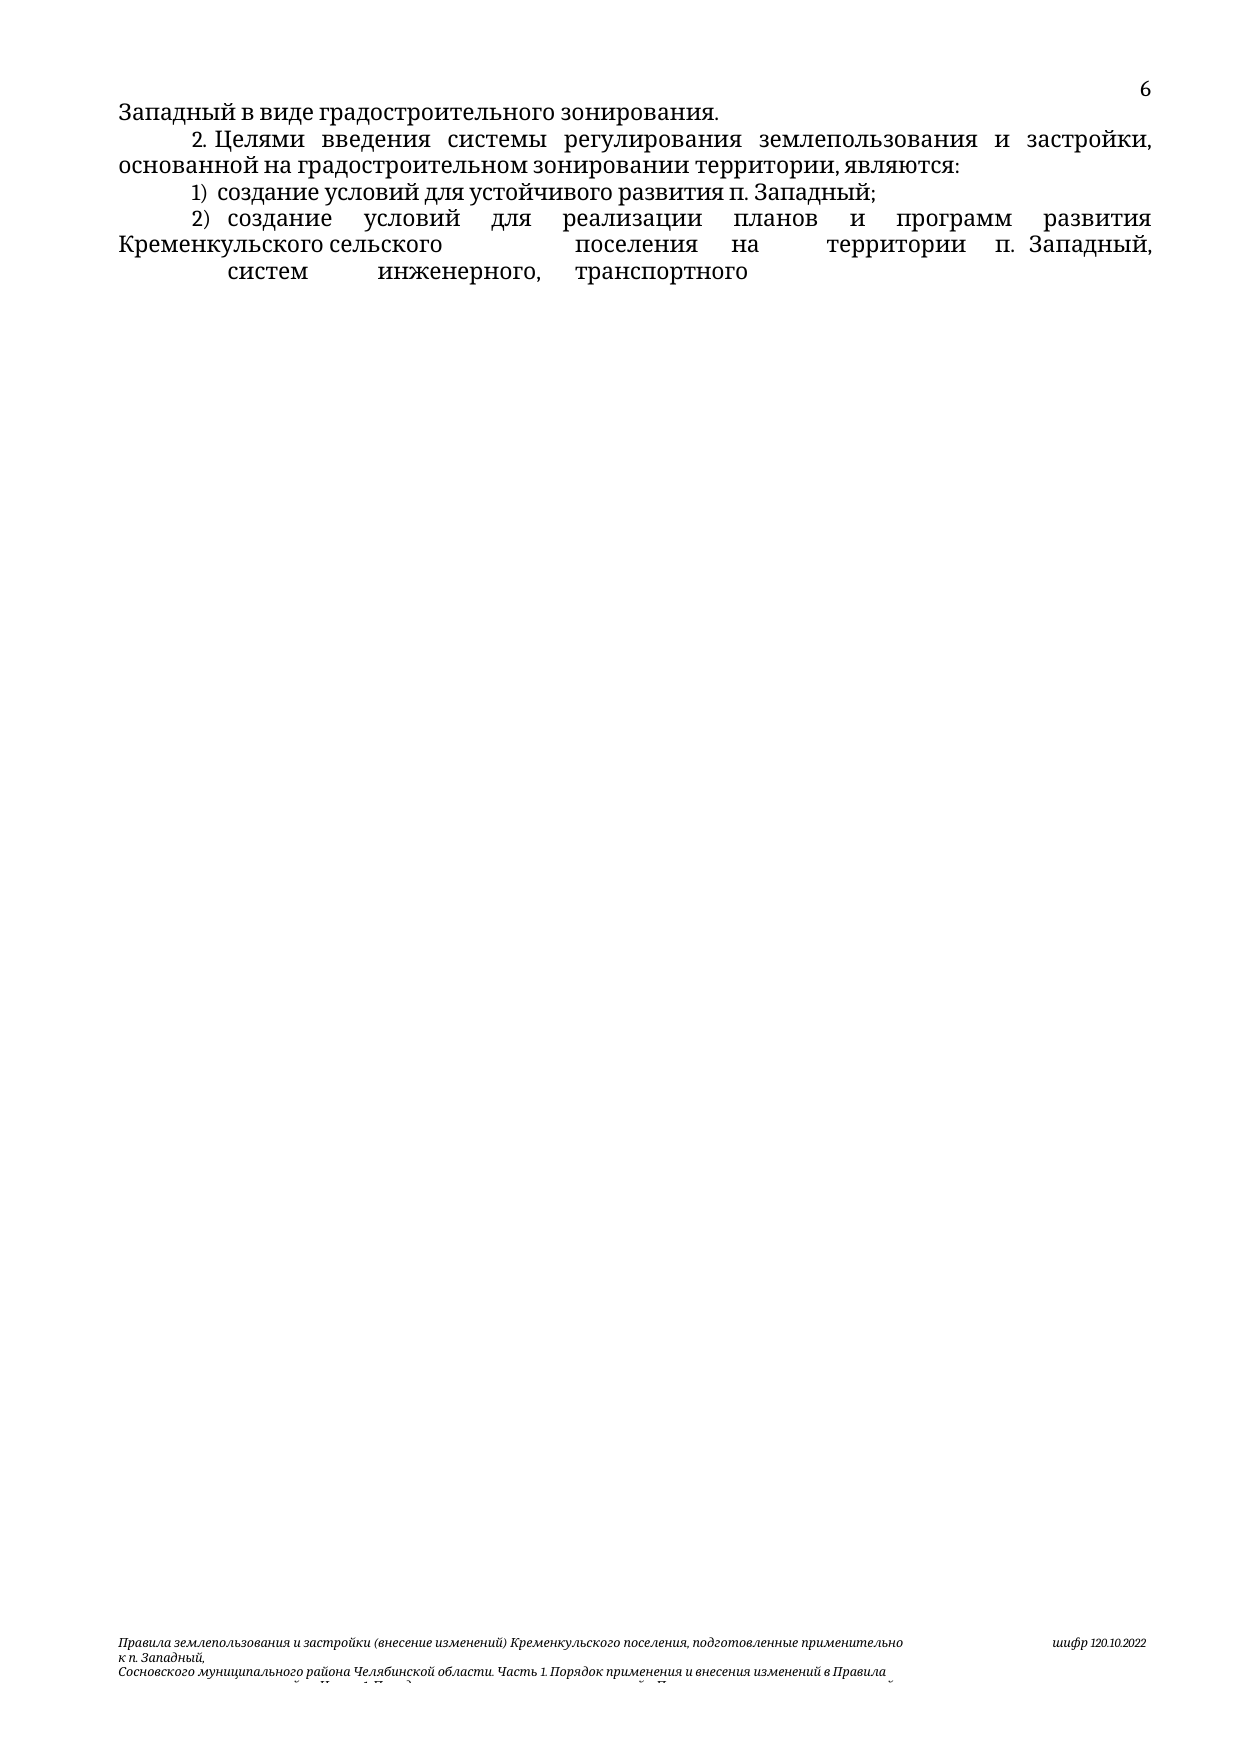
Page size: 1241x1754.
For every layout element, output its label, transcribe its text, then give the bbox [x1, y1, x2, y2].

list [118, 100, 1152, 126]
list создание условий для реализации планов и программ развития Кременкульского сельского поселения на территории п. Западный, систем инженерного, транспортного [118, 206, 1152, 285]
list создание условий для устойчивого развития п. Западный; [192, 179, 1167, 206]
list Целями введения системы регулирования землепользования и застройки, основанной на градостроительном зонировании территории, являются: [118, 126, 1151, 179]
